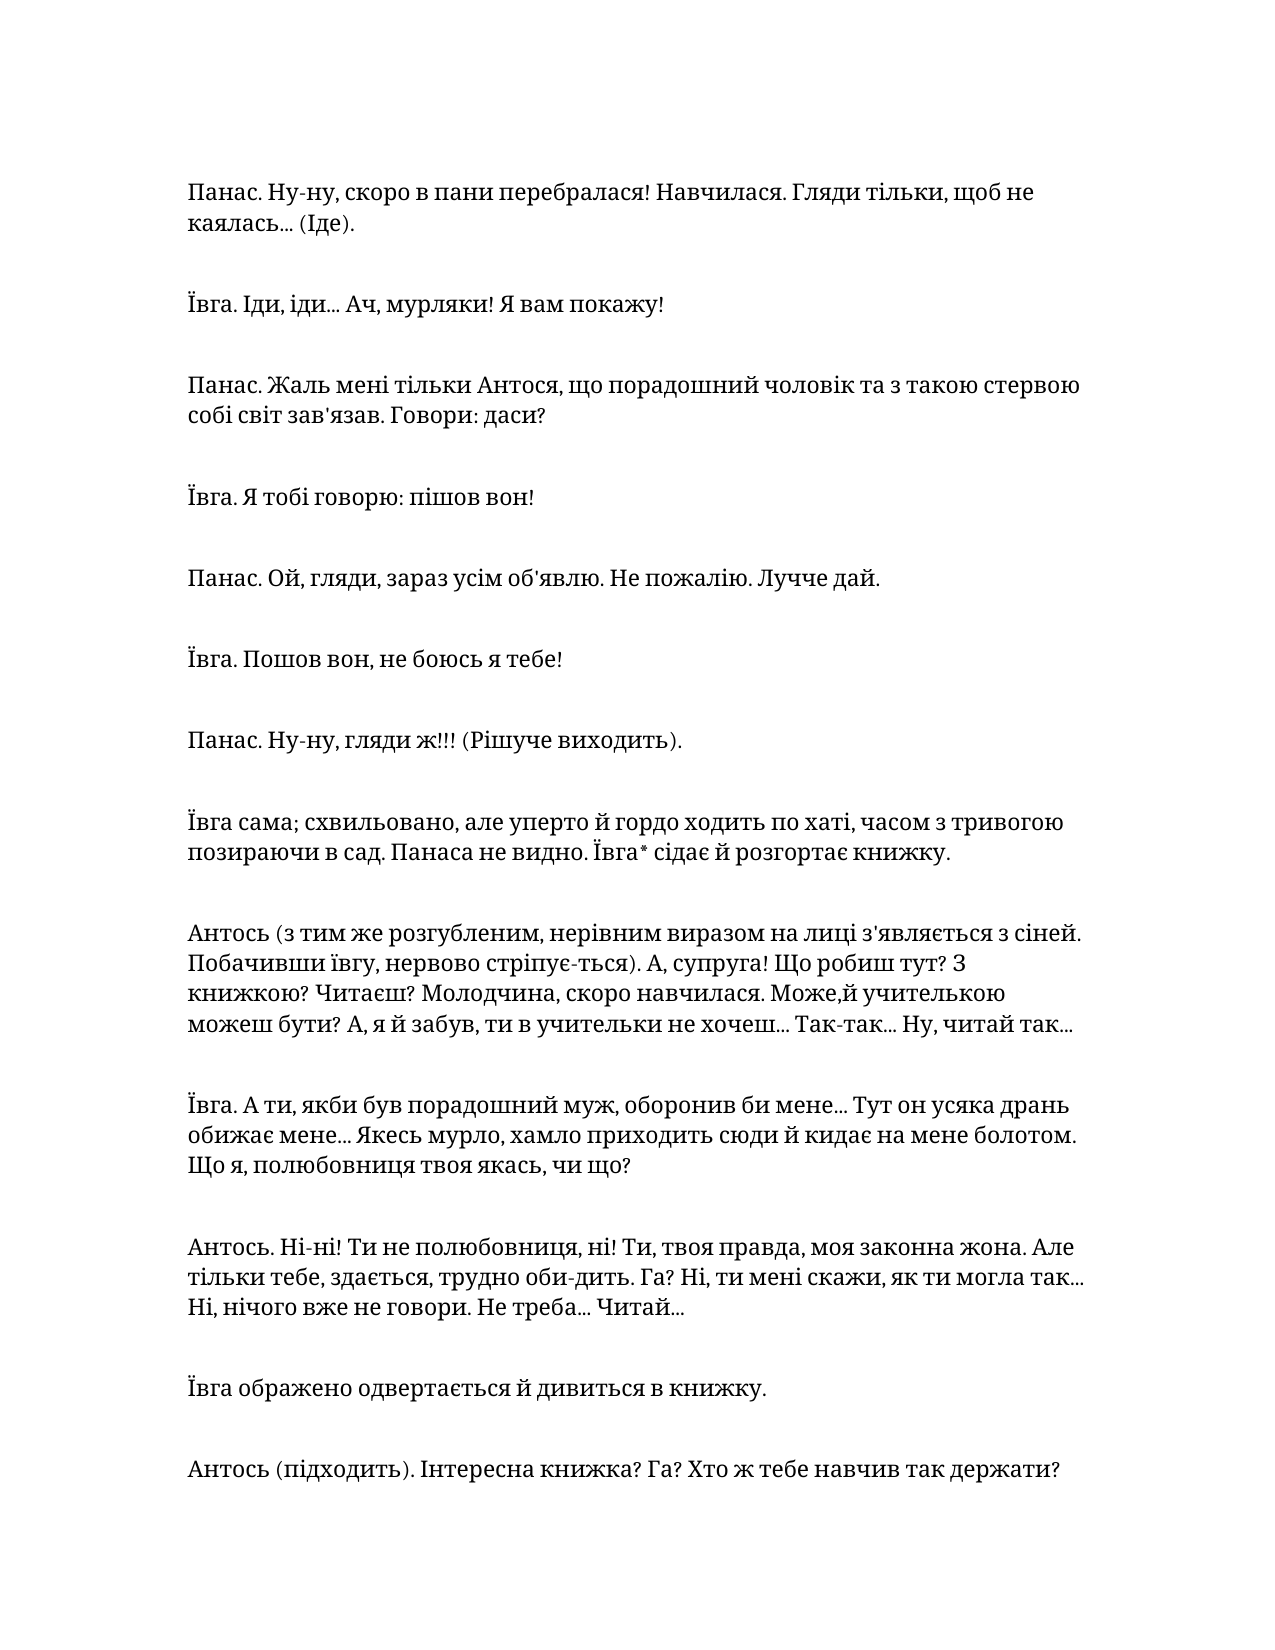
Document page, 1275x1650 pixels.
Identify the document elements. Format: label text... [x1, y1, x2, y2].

text Ївга. Іди, іди... Ач, мурляки! Я вам покажу! [187, 261, 1087, 318]
text Ївга. А ти, якби був порадошний муж, оборонив би мене... Тут он усяка дрань обижає мене... Якесь мурло, хамло приходить сюди й кидає на мене болотом. Що я, полюбовниця твоя якась, чи що? [187, 1062, 1087, 1179]
text Панас. Ну-ну, скоро в пани перебралася! Навчилася. Гляди тільки, щоб не каялась... (Іде). [187, 150, 1087, 237]
text Панас. Жаль мені тільки Антося, що порадошний чоловік та з такою стервою собі світ зав'язав. Говори: даси? [187, 343, 1087, 429]
text Ївга сама; схвильовано, але уперто й гордо ходить по хаті, часом з тривогою позираючи в сад. Панаса не видно. Ївга* сідає й розгортає книжку. [187, 779, 1087, 866]
text Панас. Ой, гляди, зараз усім об'явлю. Не пожалію. Лучче дай. [187, 535, 1087, 592]
text Панас. Ну-ну, гляди ж!!! (Рішуче виходить). [187, 698, 1087, 754]
text Антось (з тим же розгубленим, нерівним виразом на лиці з'являється з сіней. Побачивши ївгу, нервово стріпує-ться). А, супруга! Що робиш тут? З книжкою? Читаєш? Молодчина, скоро навчилася. Може,й учителькою можеш бути? А, я й забув, ти в учительки не хочеш... Так-так... Ну, читай так... [187, 891, 1087, 1038]
text Ївга. Пошов вон, не боюсь я тебе! [187, 617, 1087, 673]
text Антось. Ні-ні! Ти не полюбовниця, ні! Ти, твоя правда, моя законна жона. Але тільки тебе, здається, трудно оби-дить. Га? Ні, ти мені скажи, як ти могла так... Ні, нічого вже не говори. Не треба... Читай... [187, 1204, 1087, 1321]
text Ївга. Я тобі говорю: пішов вон! [187, 454, 1087, 511]
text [187, 1427, 1087, 1484]
text Ївга ображено одвертається й дивиться в книжку. [187, 1346, 1087, 1402]
